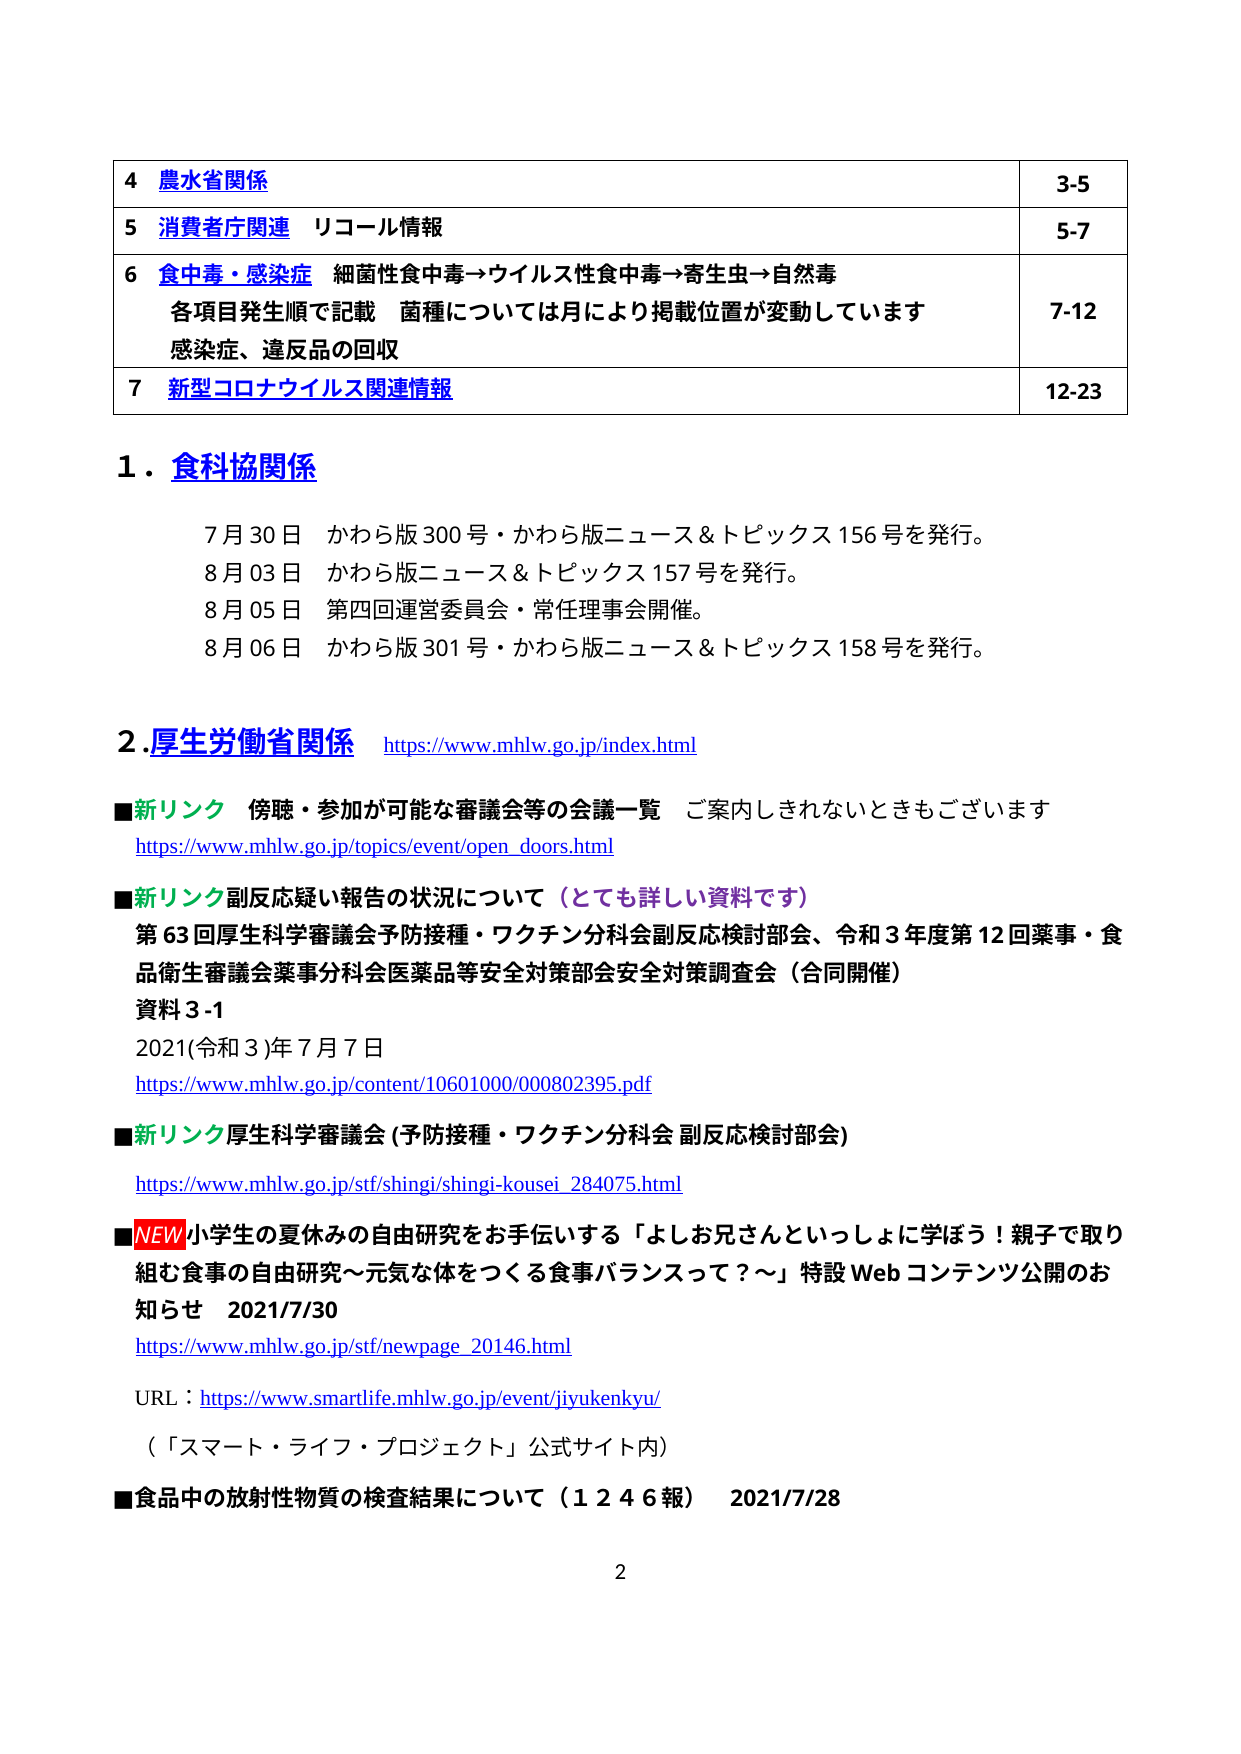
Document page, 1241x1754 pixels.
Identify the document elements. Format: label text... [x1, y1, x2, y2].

text （「スマート・ライフ・プロジェクト」公式サイト内） [112, 1427, 1128, 1465]
table_cell 5 消費者庁関連 リコール情報 [114, 208, 1019, 253]
text 8月06日 かわら版301号・かわら版ニュース＆トピックス158号を発行。 [112, 627, 1128, 665]
text URL：https://www.smartlife.mhlw.go.jp/event/jiyukenkyu/ [112, 1377, 1128, 1415]
text 2021(令和３)年７月７日 [112, 1027, 1128, 1065]
text ■食品中の放射性物質の検査結果について（１２４６報） 2021/7/28 [112, 1477, 1128, 1515]
text 8月03日 かわら版ニュース＆トピックス157号を発行。 [112, 552, 1128, 590]
table_cell 3-5 [1020, 161, 1127, 207]
text https://www.mhlw.go.jp/stf/shingi/shingi-kousei_284075.html [112, 1165, 1128, 1202]
table_cell 7-12 [1020, 255, 1127, 367]
text ■新リンク 傍聴・参加が可能な審議会等の会議一覧 ご案内しきれないときもございますhttps://www.mhlw.go.jp/topics/event/open_doors.html [112, 790, 1128, 865]
text 第63回厚生科学審議会予防接種・ワクチン分科会副反応検討部会、令和３年度第12回薬事・食品衛生審議会薬事分科会医薬品等安全対策部会安全対策調査会（合同開催） [135, 915, 1128, 990]
table_cell 4 農水省関係 [114, 161, 1019, 207]
text ■新リンク副反応疑い報告の状況について（とても詳しい資料です） [112, 877, 1128, 915]
text 7月30日 かわら版300号・かわら版ニュース＆トピックス156号を発行。 [112, 515, 1128, 552]
table_cell ７ 新型コロナウイルス関連情報 [114, 368, 1019, 414]
text 8月05日 第四回運営委員会・常任理事会開催。 [112, 590, 1128, 627]
text ■NEW小学生の夏休みの自由研究をお手伝いする「よしお兄さんといっしょに学ぼう！親子で取り組む食事の自由研究～元気な体をつくる食事バランスって？～」特設Webコンテンツ公開のお知らせ 2021/7/30 [112, 1215, 1128, 1327]
text ２.厚生労働省関係 https://www.mhlw.go.jp/index.html [112, 702, 1128, 777]
text １．食科協関係 [112, 427, 1128, 502]
table_cell 6 食中毒・感染症 細菌性食中毒→ウイルス性食中毒→寄生虫→自然毒 各項目発生順で記載 菌種については月により掲載位置が変動しています 感染症、違反品の回収 [114, 255, 1019, 367]
text 資料３-1 [112, 990, 1128, 1027]
table_cell 5-7 [1020, 208, 1127, 253]
text https://www.mhlw.go.jp/stf/newpage_20146.html [112, 1327, 1128, 1365]
text https://www.mhlw.go.jp/content/10601000/000802395.pdf [112, 1065, 1128, 1102]
text ■新リンク厚生科学審議会 (予防接種・ワクチン分科会 副反応検討部会) [112, 1115, 1128, 1152]
table_cell 12-23 [1020, 368, 1127, 414]
